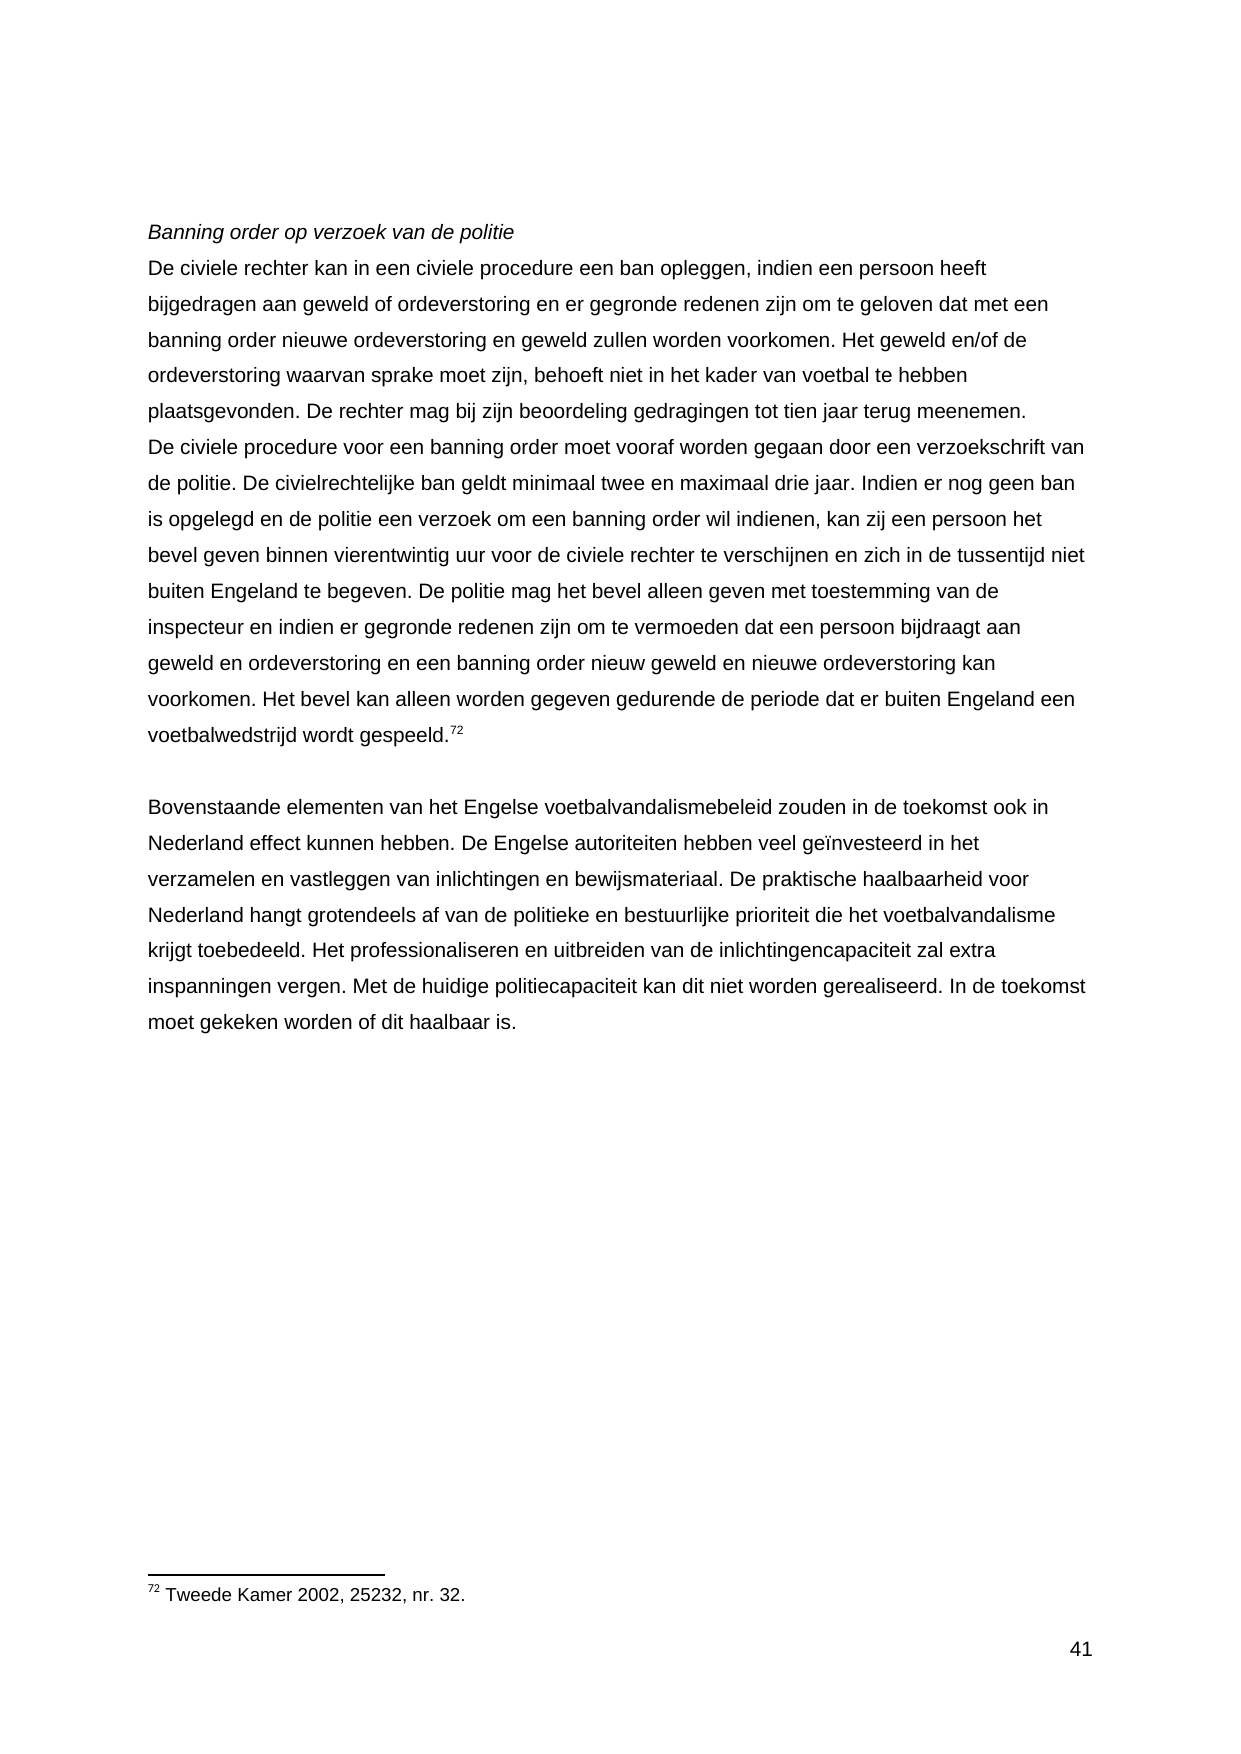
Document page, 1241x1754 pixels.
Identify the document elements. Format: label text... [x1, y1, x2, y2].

text Banning order op verzoek van de politie [148, 219, 1092, 243]
text Bovenstaande elementen van het Engelse voetbalvandalismebeleid zouden in de toekomst ook in Nederland effect kunnen hebben. De Engelse autoriteiten hebben veel geïnvesteerd in het verzamelen en vastleggen van inlichtingen en bewijsmateriaal. De praktische haalbaarheid voor Nederland hangt grotendeels af van de politieke en bestuurlijke prioriteit die het voetbalvandalisme krijgt toebedeeld. Het professionaliseren en uitbreiden van de inlichtingencapaciteit zal extra inspanningen vergen. Met de huidige politiecapaciteit kan dit niet worden gerealiseerd. In de toekomst moet gekeken worden of dit haalbaar is. [148, 794, 1092, 1034]
text De civiele procedure voor een banning order moet vooraf worden gegaan door een verzoekschrift van de politie. De civielrechtelijke ban geldt minimaal twee en maximaal drie jaar. Indien er nog geen ban is opgelegd en de politie een verzoek om een banning order wil indienen, kan zij een persoon het bevel geven binnen vierentwintig uur voor de civiele rechter te verschijnen en zich in de tussentijd niet buiten Engeland te begeven. De politie mag het bevel alleen geven met toestemming van de inspecteur en indien er gegronde redenen zijn om te vermoeden dat een persoon bijdraagt aan geweld en ordeverstoring en een banning order nieuw geweld en nieuwe ordeverstoring kan voorkomen. Het bevel kan alleen worden gegeven gedurende de periode dat er buiten Engeland een voetbalwedstrijd wordt gespeeld. [148, 435, 1092, 747]
text De civiele rechter kan in een civiele procedure een ban opleggen, indien een persoon heeft bijgedragen aan geweld of ordeverstoring en er gegronde redenen zijn om te geloven dat met een banning order nieuwe ordeverstoring en geweld zullen worden voorkomen. Het geweld en/of de ordeverstoring waarvan sprake moet zijn, behoeft niet in het kader van voetbal te hebben plaatsgevonden. De rechter mag bij zijn beoordeling gedragingen tot tien jaar terug meenemen. [148, 256, 1092, 423]
